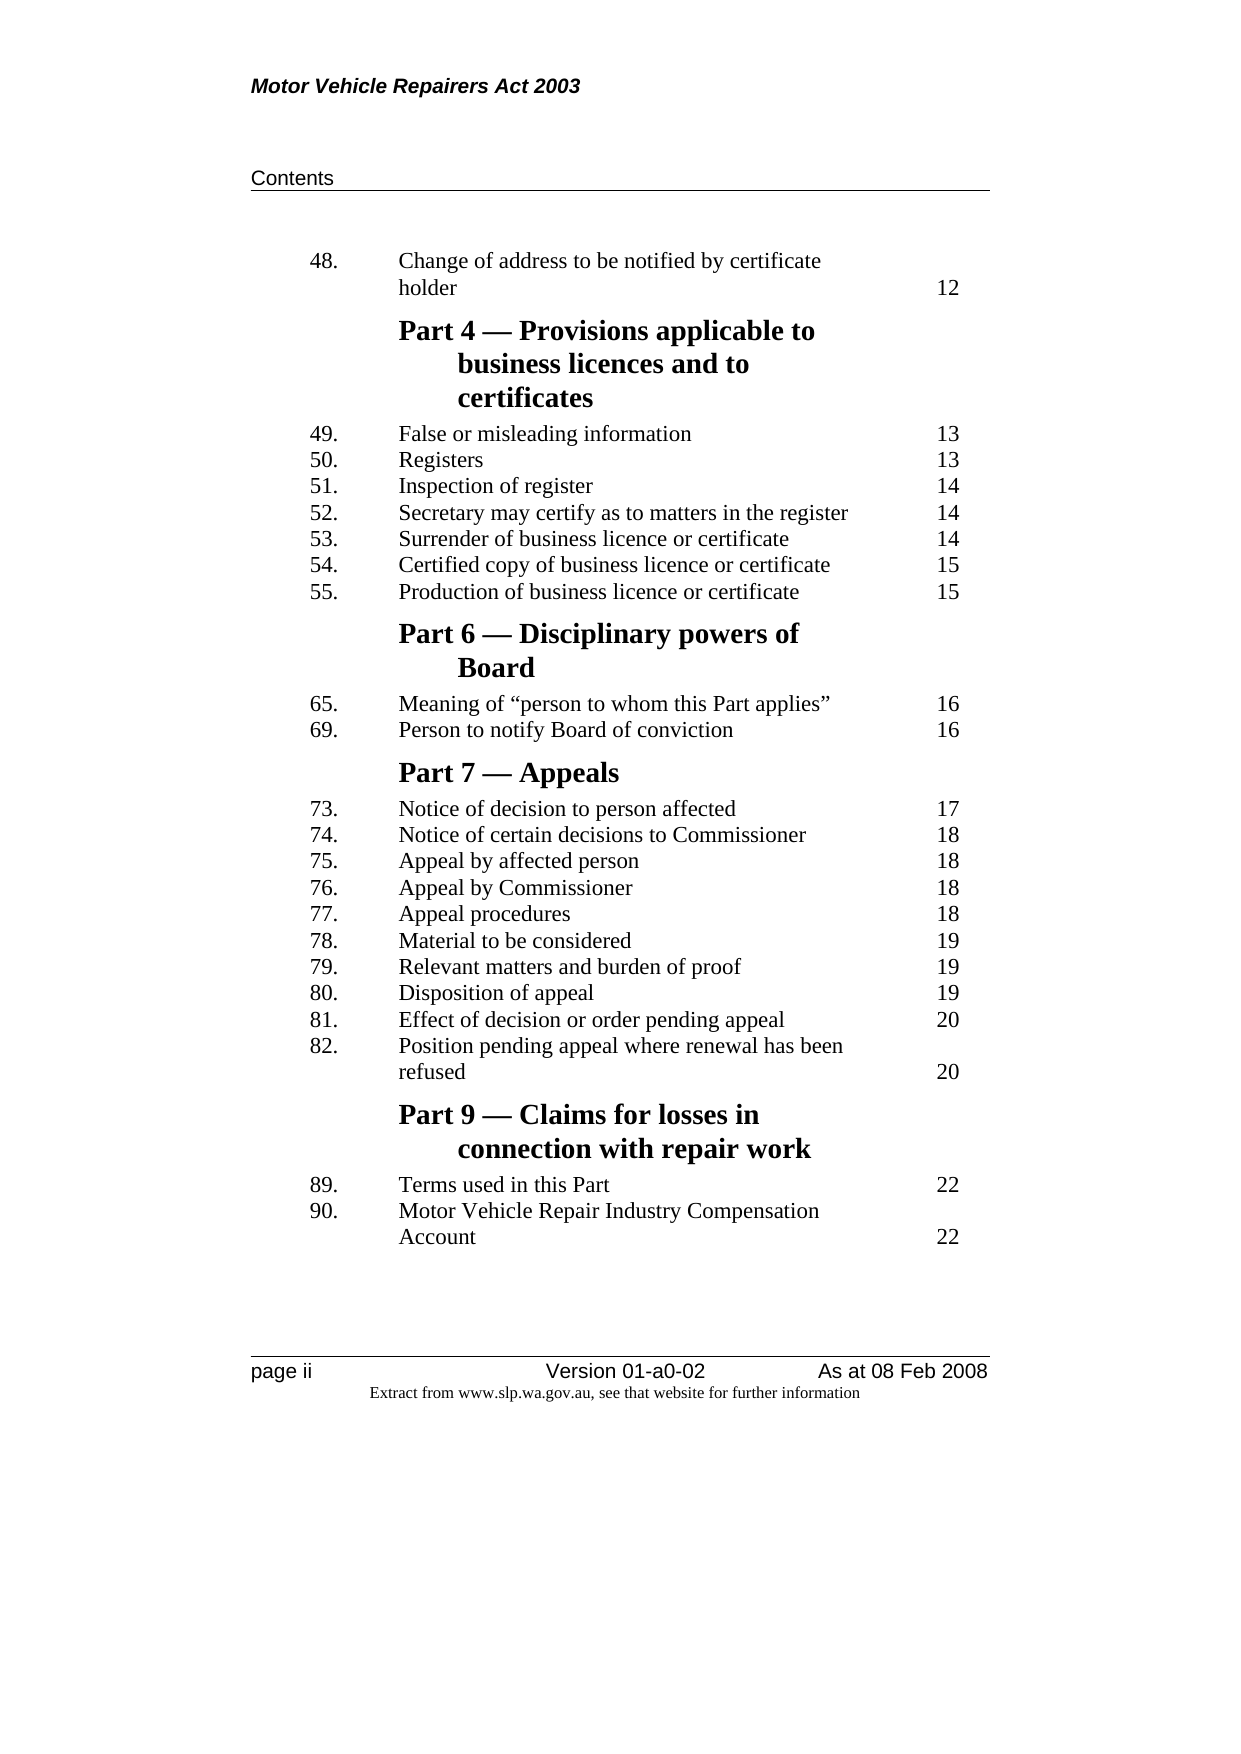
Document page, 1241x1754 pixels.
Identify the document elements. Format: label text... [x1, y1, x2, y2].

text 75. Appeal by affected person 18 [309, 848, 872, 874]
text 78. Material to be considered 19 [309, 927, 872, 953]
text Part 4 — Provisions applicable to business licences and to certificates [398, 313, 872, 413]
text 74. Notice of certain decisions to Commissioner 18 [309, 821, 872, 848]
text 79. Relevant matters and burden of proof 19 [309, 953, 872, 979]
text Part 6 — Disciplinary powers of Board [398, 617, 872, 684]
text 49. False or misleading information 13 [309, 419, 872, 446]
text 81. Effect of decision or order pending appeal 20 [309, 1006, 872, 1032]
text 89. Terms used in this Part 22 [309, 1171, 872, 1197]
text 69. Person to notify Board of conviction 16 [309, 716, 872, 743]
text Part 9 — Claims for losses in connection with repair work [398, 1097, 872, 1164]
text 76. Appeal by Commissioner 18 [309, 874, 872, 900]
text 50. Registers 13 [309, 446, 872, 472]
text Part 7 — Appeals [398, 755, 872, 789]
text 80. Disposition of appeal 19 [309, 979, 872, 1006]
text 48. Change of address to be notified by certificate holder 12 [309, 247, 872, 300]
text 82. Position pending appeal where renewal has been refused 20 [309, 1032, 872, 1085]
text 54. Certified copy of business licence or certificate 15 [309, 551, 872, 578]
text 65. Meaning of “person to whom this Part applies” 16 [309, 690, 872, 716]
text 53. Surrender of business licence or certificate 14 [309, 525, 872, 551]
text 52. Secretary may certify as to matters in the register 14 [309, 499, 872, 525]
text 77. Appeal procedures 18 [309, 900, 872, 927]
text 73. Notice of decision to person affected 17 [309, 795, 872, 821]
text 90. Motor Vehicle Repair Industry Compensation Account 22 [309, 1197, 872, 1250]
text 55. Production of business licence or certificate 15 [309, 578, 872, 604]
text 51. Inspection of register 14 [309, 472, 872, 499]
